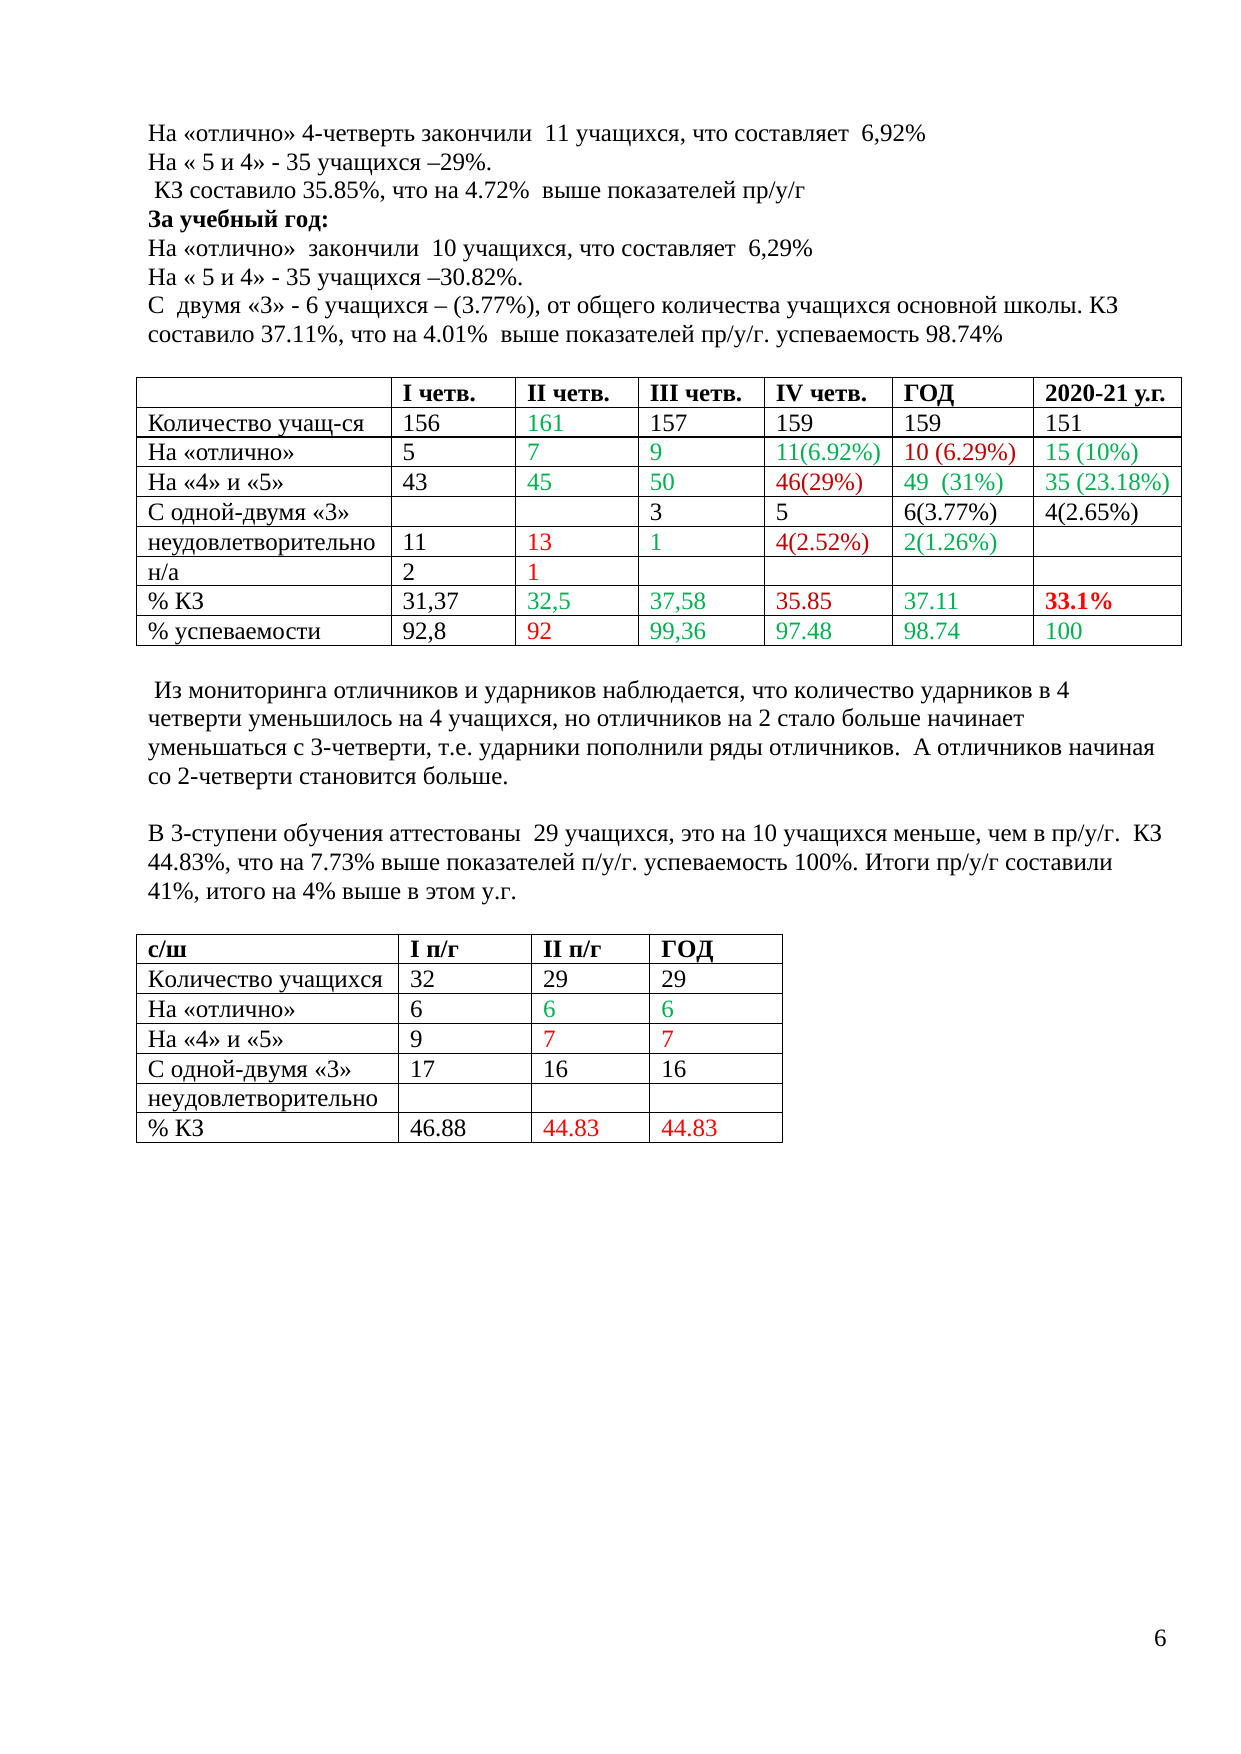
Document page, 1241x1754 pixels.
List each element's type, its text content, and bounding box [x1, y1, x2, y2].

text Из мониторинга отличников и ударников наблюдается, что количество ударников в 4 четверти уменьшилось на 4 учащихся, но отличников на 2 стало больше начинает уменьшаться с 3-четверти, т.е. ударники пополнили ряды отличников. А отличников начиная со 2-четверти становится больше. [148, 675, 1166, 790]
table_header I п/г [399, 935, 531, 963]
table_cell [650, 1084, 782, 1112]
table_cell [1034, 527, 1181, 556]
table_cell 4(2.52%) [765, 527, 892, 556]
table_cell 100 [1034, 616, 1181, 645]
table_cell неудовлетворительно [137, 527, 391, 556]
table_cell 37,58 [639, 586, 764, 615]
table_cell 13 [516, 527, 638, 556]
table_cell 15 (10%) [1034, 438, 1181, 466]
table_cell 31,37 [392, 586, 515, 615]
table_cell % КЗ [137, 586, 391, 615]
table_cell Количество учащихся [137, 964, 398, 993]
text КЗ составило 35.85%, что на 4.72% выше показателей пр/у/г [148, 176, 1166, 204]
table_cell 9 [399, 1024, 531, 1053]
table_cell [639, 557, 764, 585]
table_cell 11(6.92%) [765, 438, 892, 466]
table_cell 2(1.26%) [893, 527, 1033, 556]
table_header ГОД [650, 935, 782, 963]
table_cell 5 [765, 497, 892, 526]
table_cell 9 [639, 438, 764, 466]
table_cell 97.48 [765, 616, 892, 645]
table_cell 32,5 [516, 586, 638, 615]
table_cell 50 [639, 467, 764, 496]
table_header II п/г [532, 935, 649, 963]
table_cell На «4» и «5» [137, 1024, 398, 1053]
table_cell [532, 1084, 649, 1112]
text В 3-ступени обучения аттестованы 29 учащихся, это на 10 учащихся меньше, чем в пр/у/г. КЗ 44.83%, что на 7.73% выше показателей п/у/г. успеваемость 100%. Итоги пр/у/г составили 41%, итого на 4% выше в этом у.г. [148, 818, 1166, 905]
table_cell 33.1% [1034, 586, 1181, 615]
table_cell 29 [532, 964, 649, 993]
table_cell 98.74 [893, 616, 1033, 645]
table_cell 161 [516, 408, 638, 436]
table_cell 3 [639, 497, 764, 526]
table_cell С одной-двумя «3» [137, 1054, 398, 1082]
table_cell 5 [392, 438, 515, 466]
table_cell 6 [532, 994, 649, 1023]
table_cell % КЗ [137, 1113, 398, 1142]
table_cell 37.11 [893, 586, 1033, 615]
table_header ГОД [893, 378, 1033, 407]
table_cell [1034, 557, 1181, 585]
table_cell На «отлично» [137, 438, 391, 466]
table_cell [893, 557, 1033, 585]
table_cell [399, 1084, 531, 1112]
table_cell 92,8 [392, 616, 515, 645]
table_cell 35 (23.18%) [1034, 467, 1181, 496]
table_cell 7 [516, 438, 638, 466]
table_cell 99,36 [639, 616, 764, 645]
text На «отлично» 4-четверть закончили 11 учащихся, что составляет 6,92% На « 5 и 4» - 35 учащихся –29%. [148, 118, 1166, 176]
table_cell 4(2.65%) [1034, 497, 1181, 526]
table_cell неудовлетворительно [137, 1084, 398, 1112]
table_cell Количество учащ-ся [137, 408, 391, 436]
table_cell 29 [650, 964, 782, 993]
table_cell 46.88 [399, 1113, 531, 1142]
table_cell [392, 497, 515, 526]
table_cell 7 [532, 1024, 649, 1053]
table_cell 45 [516, 467, 638, 496]
table_cell 32 [399, 964, 531, 993]
table_cell 6 [650, 994, 782, 1023]
table_cell 6 [399, 994, 531, 1023]
table_cell 35.85 [765, 586, 892, 615]
table_cell 151 [1034, 408, 1181, 436]
table_cell 46(29%) [765, 467, 892, 496]
table_cell 92 [516, 616, 638, 645]
table_cell 1 [516, 557, 638, 585]
table_cell 17 [399, 1054, 531, 1082]
table_cell С одной-двумя «3» [137, 497, 391, 526]
table_cell 1 [639, 527, 764, 556]
text На « 5 и 4» - 35 учащихся –30.82%. С двумя «3» - 6 учащихся – (3.77%), от общего количества учащихся основной школы. КЗ составило 37.11%, что на 4.01% выше показателей пр/у/г. успеваемость 98.74% [148, 262, 1166, 348]
table_cell 7 [650, 1024, 782, 1053]
table_cell На «отлично» [137, 994, 398, 1023]
table_cell 44.83 [650, 1113, 782, 1142]
table_cell 10 (6.29%) [893, 438, 1033, 466]
table_cell 6(3.77%) [893, 497, 1033, 526]
table_cell 44.83 [532, 1113, 649, 1142]
table_header 2020-21 у.г. [1034, 378, 1181, 407]
text На «отлично» закончили 10 учащихся, что составляет 6,29% [148, 233, 1166, 262]
table_header IV четв. [765, 378, 892, 407]
table_cell 43 [392, 467, 515, 496]
table_cell н/а [137, 557, 391, 585]
table_cell 156 [392, 408, 515, 436]
table_header I четв. [392, 378, 515, 407]
table_cell На «4» и «5» [137, 467, 391, 496]
text За учебный год: [148, 204, 1166, 233]
table_cell 16 [650, 1054, 782, 1082]
table_header с/ш [137, 935, 398, 963]
table_cell 11 [392, 527, 515, 556]
table_cell 2 [392, 557, 515, 585]
table_cell 49 (31%) [893, 467, 1033, 496]
table_header III четв. [639, 378, 764, 407]
table_cell [765, 557, 892, 585]
table_cell 157 [639, 408, 764, 436]
table_cell 159 [765, 408, 892, 436]
table_header [137, 378, 391, 407]
table_cell [516, 497, 638, 526]
table_cell 159 [893, 408, 1033, 436]
table_header II четв. [516, 378, 638, 407]
table_cell % успеваемости [137, 616, 391, 645]
table_cell 16 [532, 1054, 649, 1082]
